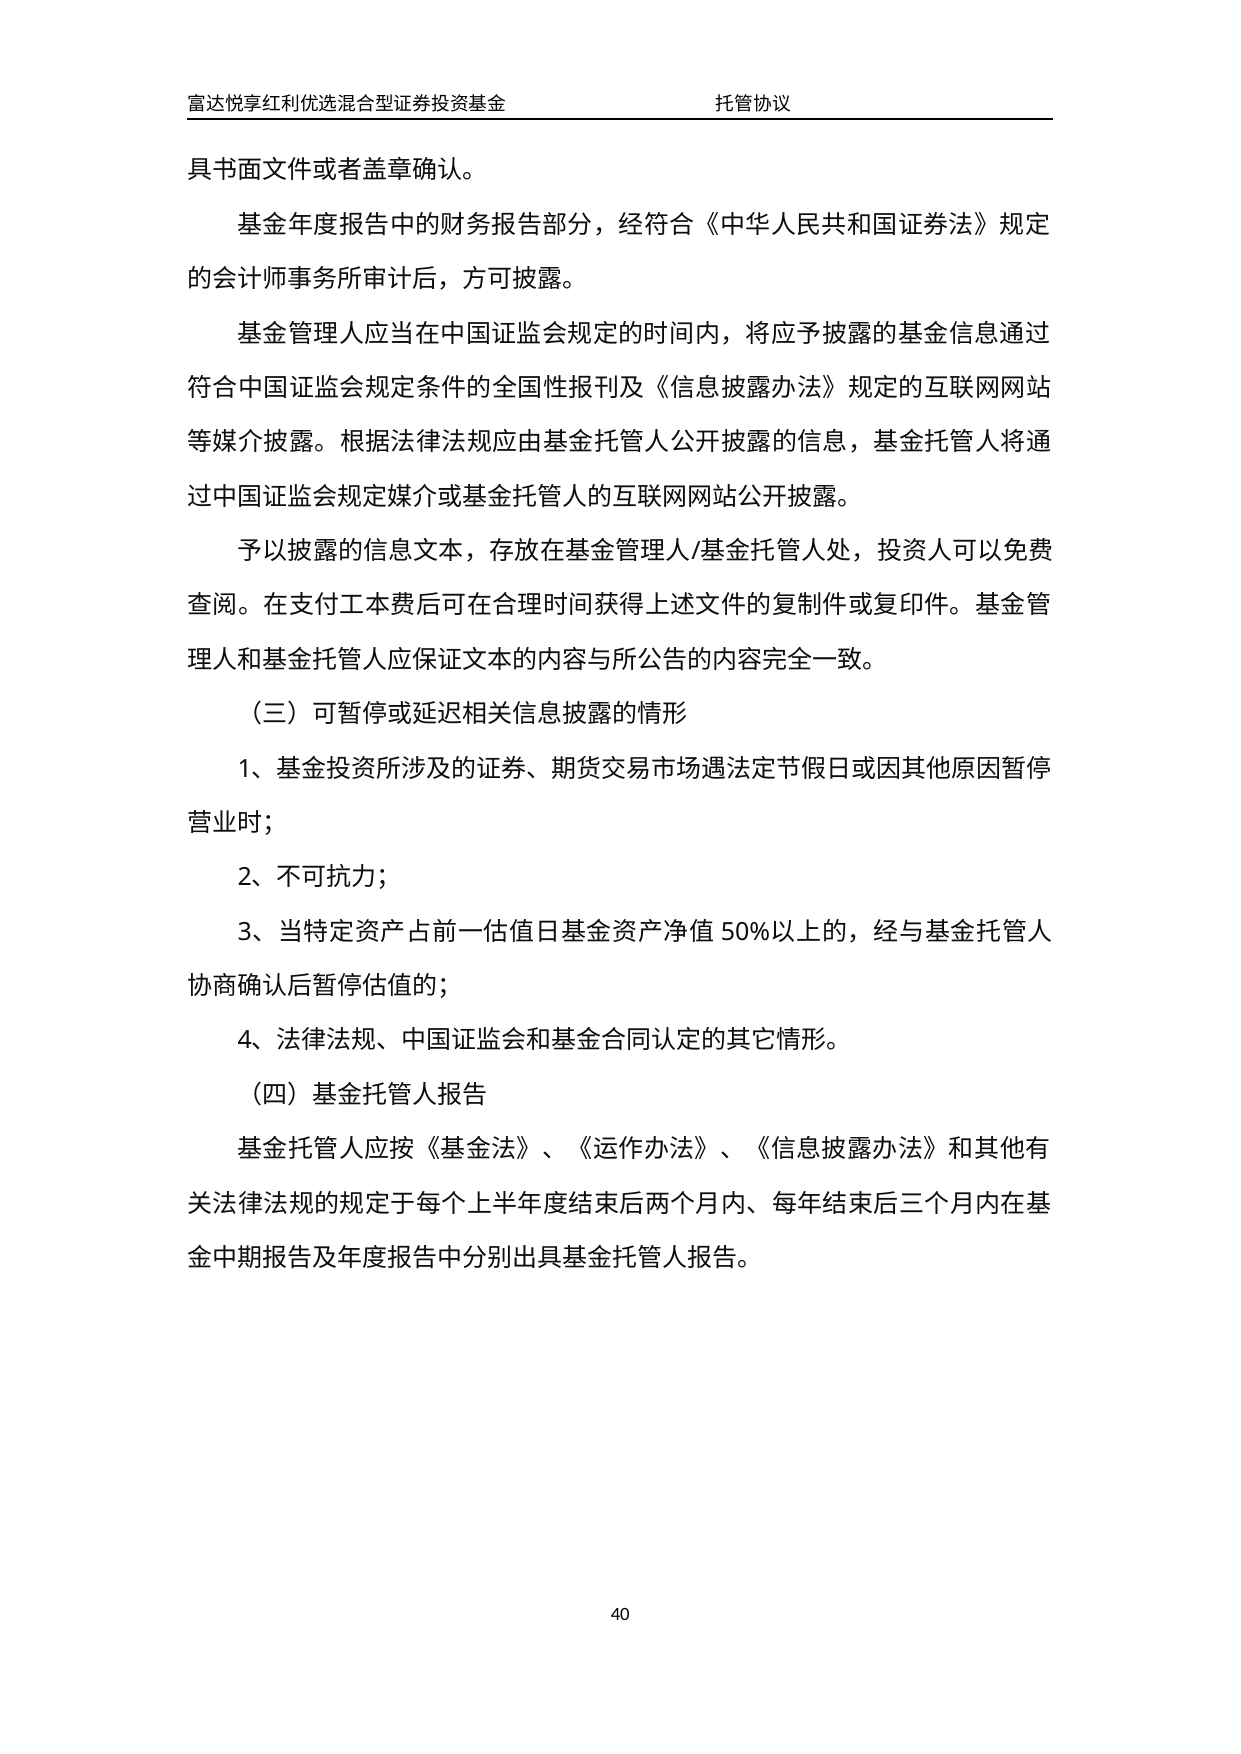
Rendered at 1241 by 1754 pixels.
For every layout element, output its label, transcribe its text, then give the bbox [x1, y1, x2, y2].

text （三）可暂停或延迟相关信息披露的情形 [187, 694, 1053, 730]
text 3、当特定资产占前一估值日基金资产净值50%以上的，经与基金托管人协商确认后暂停估值的； [187, 911, 1053, 1002]
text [187, 150, 1053, 186]
text 4、法律法规、中国证监会和基金合同认定的其它情形。 [187, 1020, 1053, 1056]
text 2、不可抗力； [187, 857, 1053, 893]
text 基金年度报告中的财务报告部分，经符合《中华人民共和国证券法》规定的会计师事务所审计后，方可披露。 [187, 204, 1053, 295]
text （四）基金托管人报告 [187, 1074, 1053, 1111]
text 予以披露的信息文本，存放在基金管理人/基金托管人处，投资人可以免费查阅。在支付工本费后可在合理时间获得上述文件的复制件或复印件。基金管理人和基金托管人应保证文本的内容与所公告的内容完全一致。 [187, 531, 1053, 676]
text 基金托管人应按《基金法》、《运作办法》、《信息披露办法》和其他有关法律法规的规定于每个上半年度结束后两个月内、每年结束后三个月内在基金中期报告及年度报告中分别出具基金托管人报告。 [187, 1129, 1053, 1274]
text 1、基金投资所涉及的证券、期货交易市场遇法定节假日或因其他原因暂停营业时； [187, 748, 1053, 839]
text 基金管理人应当在中国证监会规定的时间内，将应予披露的基金信息通过符合中国证监会规定条件的全国性报刊及《信息披露办法》规定的互联网网站等媒介披露。根据法律法规应由基金托管人公开披露的信息，基金托管人将通过中国证监会规定媒介或基金托管人的互联网网站公开披露。 [187, 313, 1053, 512]
